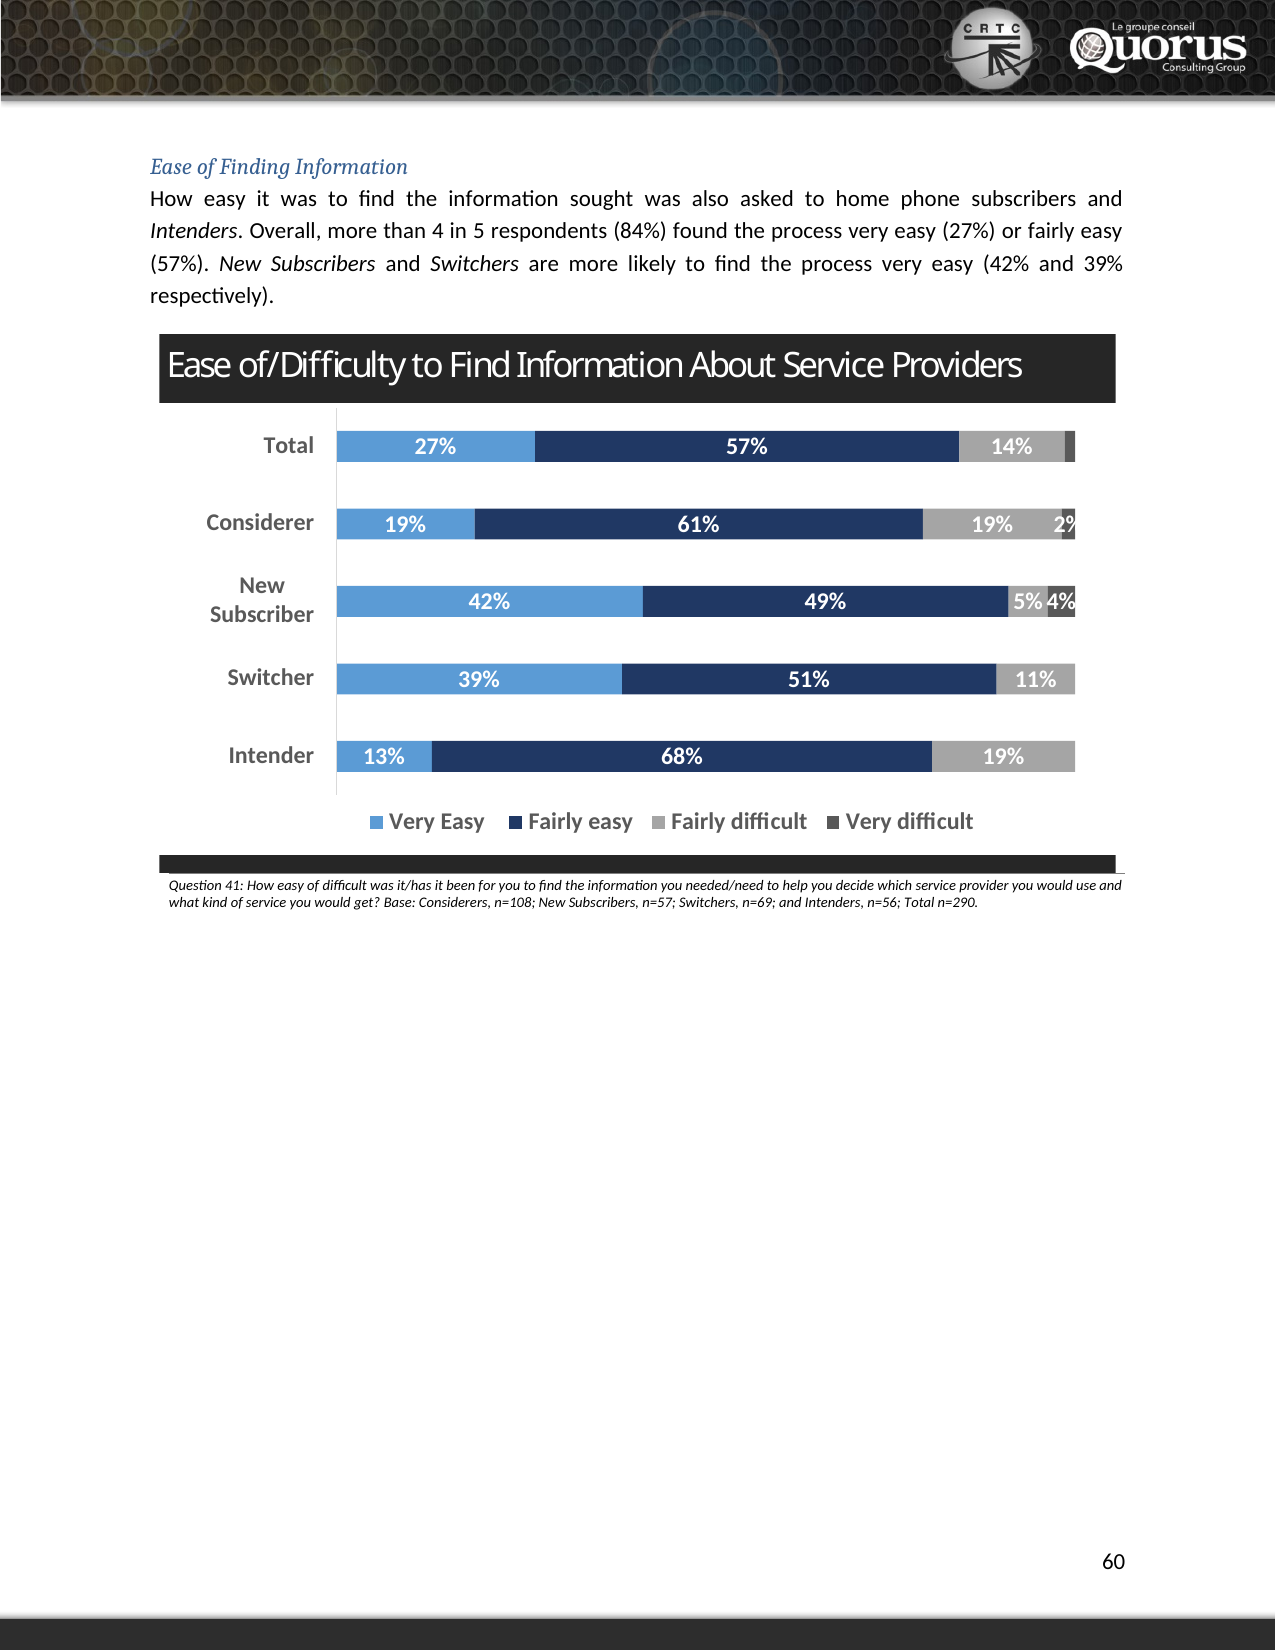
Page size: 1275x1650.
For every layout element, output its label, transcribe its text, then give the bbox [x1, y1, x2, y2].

subtitle Ease of Finding Information [150, 154, 1125, 181]
picture [0, 1593, 1275, 1650]
text How easy it was to find the information sought was also asked to home phone subscribers and Intenders. Overall, more than 4 in 5 respondents (84%) found the process very easy (27%) or fairly easy (57%). New Subscribers and Switchers are more likely to find the process very easy (42% and 39% respectively). [150, 184, 1125, 309]
text Question 41: How easy of difficult was it/has it been for you to find the information you needed/need to help you decide which service provider you would use and what kind of service you would get? Base: Considerers, n=108; New Subscribers, n=57; Switchers, n=69; and Intenders, n=56; Total n=290. [169, 874, 1125, 911]
picture [0, 0, 1275, 108]
